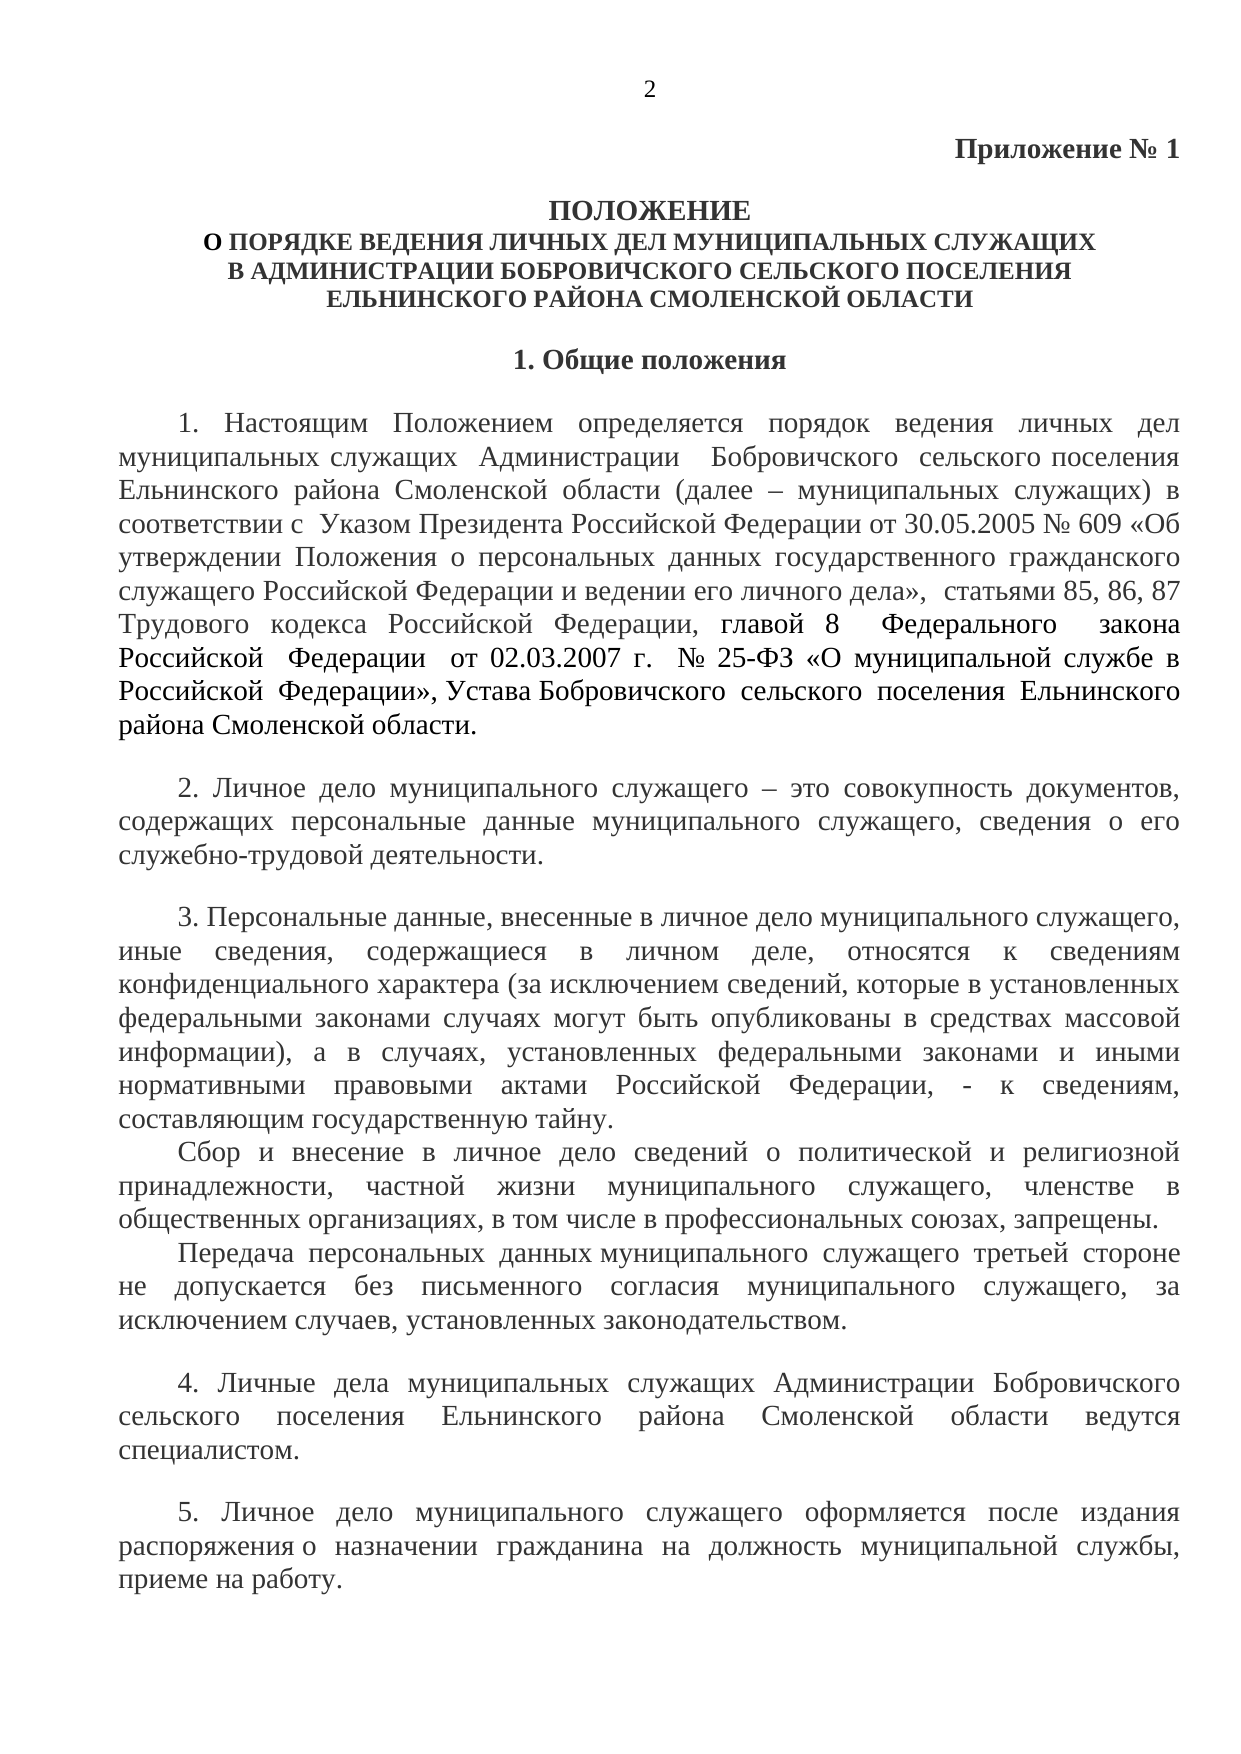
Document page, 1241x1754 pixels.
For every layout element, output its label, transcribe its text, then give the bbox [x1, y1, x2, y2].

text 2. Личное дело муниципального служащего – это совокупность документов, содержащих персональные данные муниципального служащего, сведения о его служебно-трудовой деятельности. [118, 770, 1181, 870]
text Приложение № 1 [118, 131, 1181, 165]
text Сбор и внесение в личное дело сведений о политической и религиозной принадлежности, частной жизни муниципального служащего, членстве в общественных организациях, в том числе в профессиональных союзах, запрещены. [118, 1134, 1181, 1235]
text 3. Персональные данные, внесенные в личное дело муниципального служащего, иные сведения, содержащиеся в личном деле, относятся к сведениям конфиденциального характера (за исключением сведений, которые в установленных федеральными законами случаях могут быть опубликованы в средствах массовой информации), а в случаях, установленных федеральными законами и иными нормативными правовыми актами Российской Федерации, - к сведениям, составляющим государственную тайну. [118, 899, 1181, 1134]
text О ПОРЯДКЕ ВЕДЕНИЯ ЛИЧНЫХ ДЕЛ МУНИЦИПАЛЬНЫХ СЛУЖАЩИХ [118, 227, 1181, 256]
text Передача персональных данных муниципального служащего третьей стороне не допускается без письменного согласия муниципального служащего, за исключением случаев, установленных законодательством. [118, 1235, 1181, 1336]
text 1. Настоящим Положением определяется порядок ведения личных дел муниципальных служащих Администрации Бобровичского сельского поселения Ельнинского района Смоленской области (далее – муниципальных служащих) в соответствии с Указом Президента Российской Федерации от 30.05.2005 № 609 «Об утверждении Положения о персональных данных государственного гражданского служащего Российской Федерации и ведении его личного дела», статьями 85, 86, 87 Трудового кодекса Российской Федерации, главой 8 Федерального закона Российской Федерации от 02.03.2007 г. № 25-ФЗ «О муниципальной службе в Российской Федерации», Устава Бобровичского сельского поселения Ельнинского района Смоленской области. [118, 405, 1181, 741]
text ЕЛЬНИНСКОГО РАЙОНА СМОЛЕНСКОЙ ОБЛАСТИ [118, 284, 1181, 313]
text 5. Личное дело муниципального служащего оформляется после издания распоряжения о назначении гражданина на должность муниципальной службы, приеме на работу. [118, 1494, 1181, 1595]
text 4. Личные дела муниципальных служащих Администрации Бобровичского сельского поселения Ельнинского района Смоленской области ведутся специалистом. [118, 1365, 1181, 1465]
text В АДМИНИСТРАЦИИ БОБРОВИЧСКОГО СЕЛЬСКОГО ПОСЕЛЕНИЯ [118, 256, 1181, 284]
title 1. Общие положения [118, 342, 1181, 376]
title ПОЛОЖЕНИЕ [118, 193, 1181, 227]
